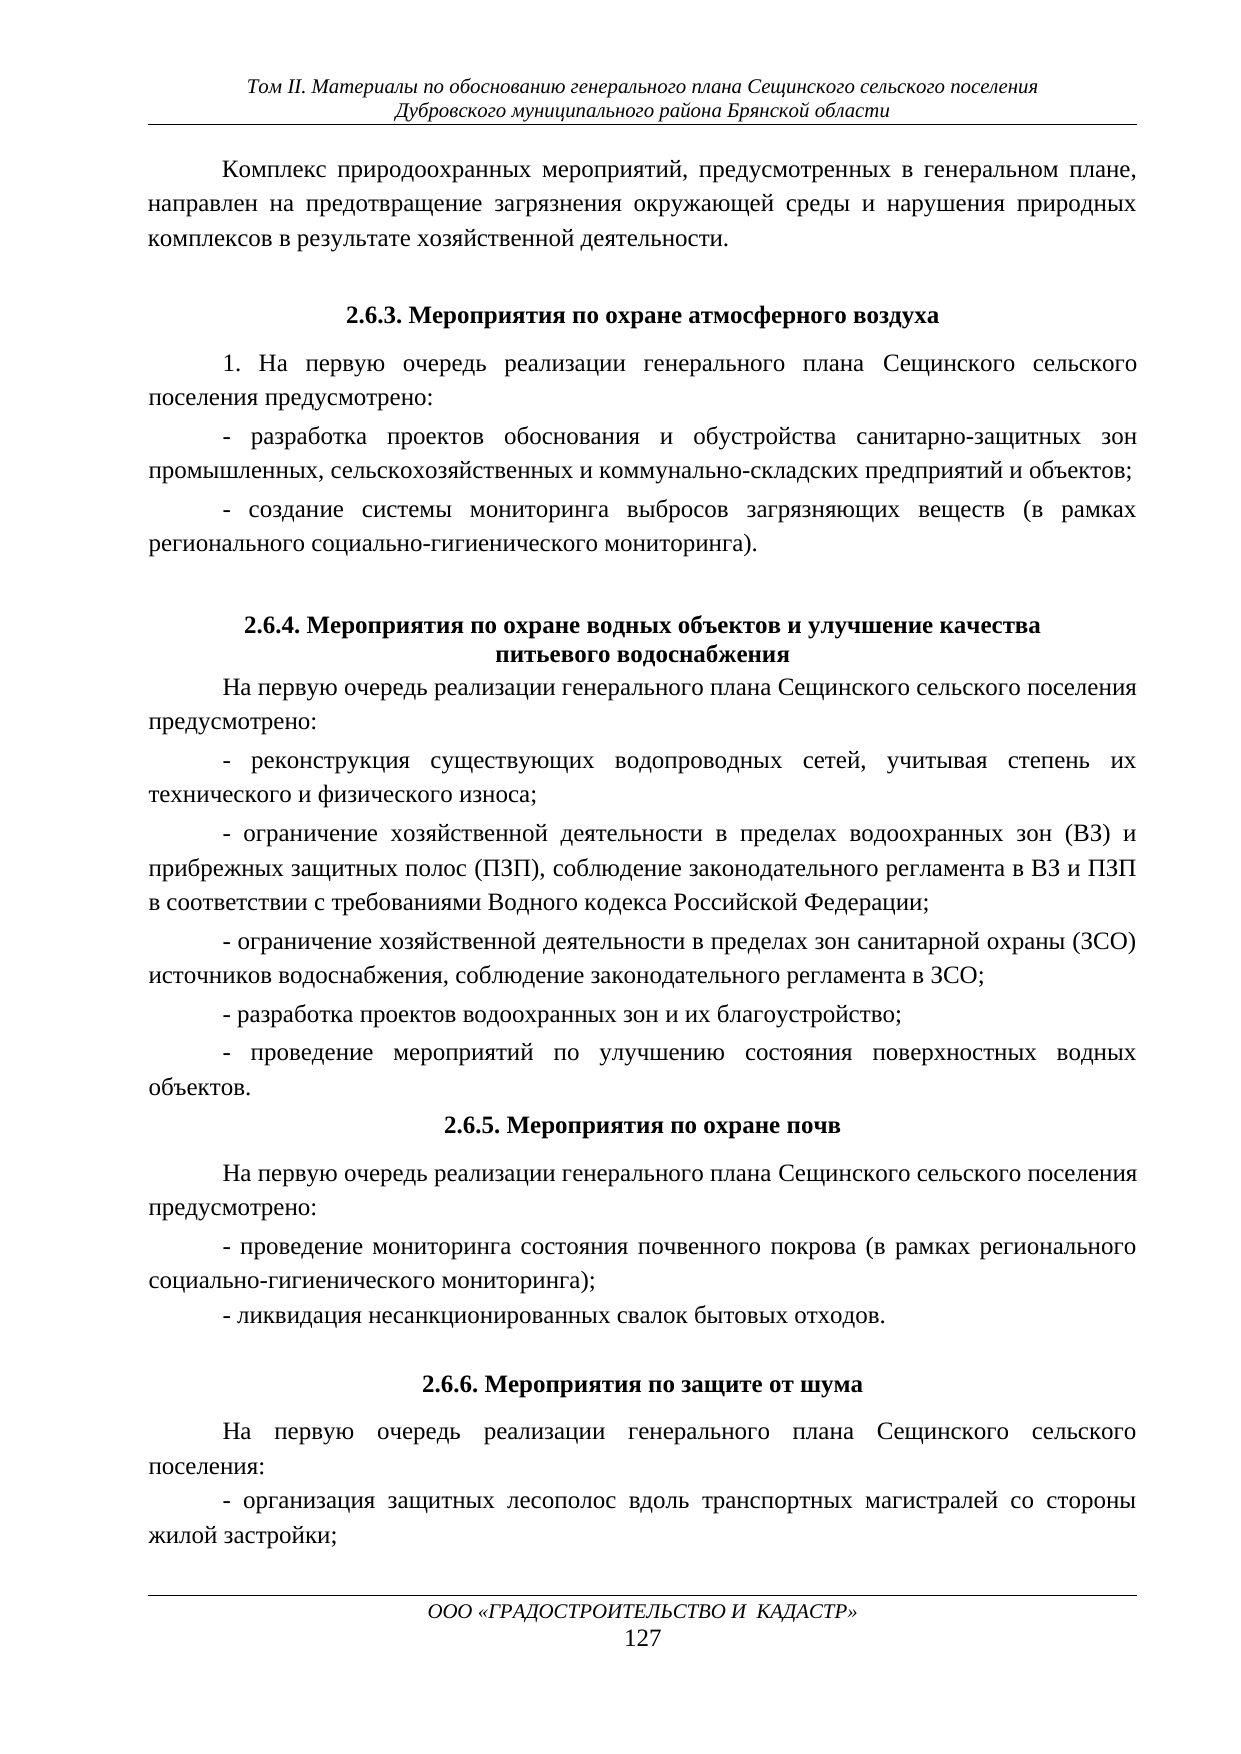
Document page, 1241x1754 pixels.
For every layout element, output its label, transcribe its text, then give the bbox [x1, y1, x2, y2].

text 2.6.6. Мероприятия по защите от шума [148, 1369, 1137, 1398]
text - создание системы мониторинга выбросов загрязняющих веществ (в рамках регионального социально-гигиенического мониторинга). [148, 494, 1137, 557]
text - разработка проектов водоохранных зон и их благоустройство; [148, 999, 1137, 1028]
text Комплекс природоохранных мероприятий, предусмотренных в генеральном плане, направлен на предотвращение загрязнения окружающей среды и нарушения природных комплексов в результате хозяйственной деятельности. [148, 154, 1137, 252]
text - ликвидация несанкционированных свалок бытовых отходов. [148, 1300, 1137, 1329]
text 2.6.3. Мероприятия по охране атмосферного воздуха [148, 300, 1137, 329]
text - ограничение хозяйственной деятельности в пределах зон санитарной охраны (ЗСО) источников водоснабжения, соблюдение законодательного регламента в ЗСО; [148, 926, 1137, 989]
text - проведение мероприятий по улучшению состояния поверхностных водных объектов. [148, 1037, 1137, 1101]
text питьевого водоснабжения [148, 639, 1137, 668]
text - разработка проектов обоснования и обустройства санитарно-защитных зон промышленных, сельскохозяйственных и коммунально-складских предприятий и объектов; [148, 421, 1137, 484]
text 2.6.4. Мероприятия по охране водных объектов и улучшение качества [148, 610, 1137, 639]
text - ограничение хозяйственной деятельности в пределах водоохранных зон (ВЗ) и прибрежных защитных полос (ПЗП), соблюдение законодательного регламента в ВЗ и ПЗП в соответствии с требованиями Водного кодекса Российской Федерации; [148, 818, 1137, 916]
text 2.6.5. Мероприятия по охране почв [148, 1111, 1137, 1139]
text - организация защитных лесополос вдоль транспортных магистралей со стороны жилой застройки; [148, 1485, 1137, 1548]
text - проведение мониторинга состояния почвенного покрова (в рамках регионального социально-гигиенического мониторинга); [148, 1231, 1137, 1294]
text На первую очередь реализации генерального плана Сещинского сельского поселения предусмотрено: [148, 1158, 1137, 1221]
text На первую очередь реализации генерального плана Сещинского сельского поселения предусмотрено: [148, 672, 1137, 735]
text - реконструкция существующих водопроводных сетей, учитывая степень их технического и физического износа; [148, 745, 1137, 808]
text 1. На первую очередь реализации генерального плана Сещинского сельского поселения предусмотрено: [148, 348, 1137, 411]
text На первую очередь реализации генерального плана Сещинского сельского поселения: [148, 1416, 1137, 1479]
